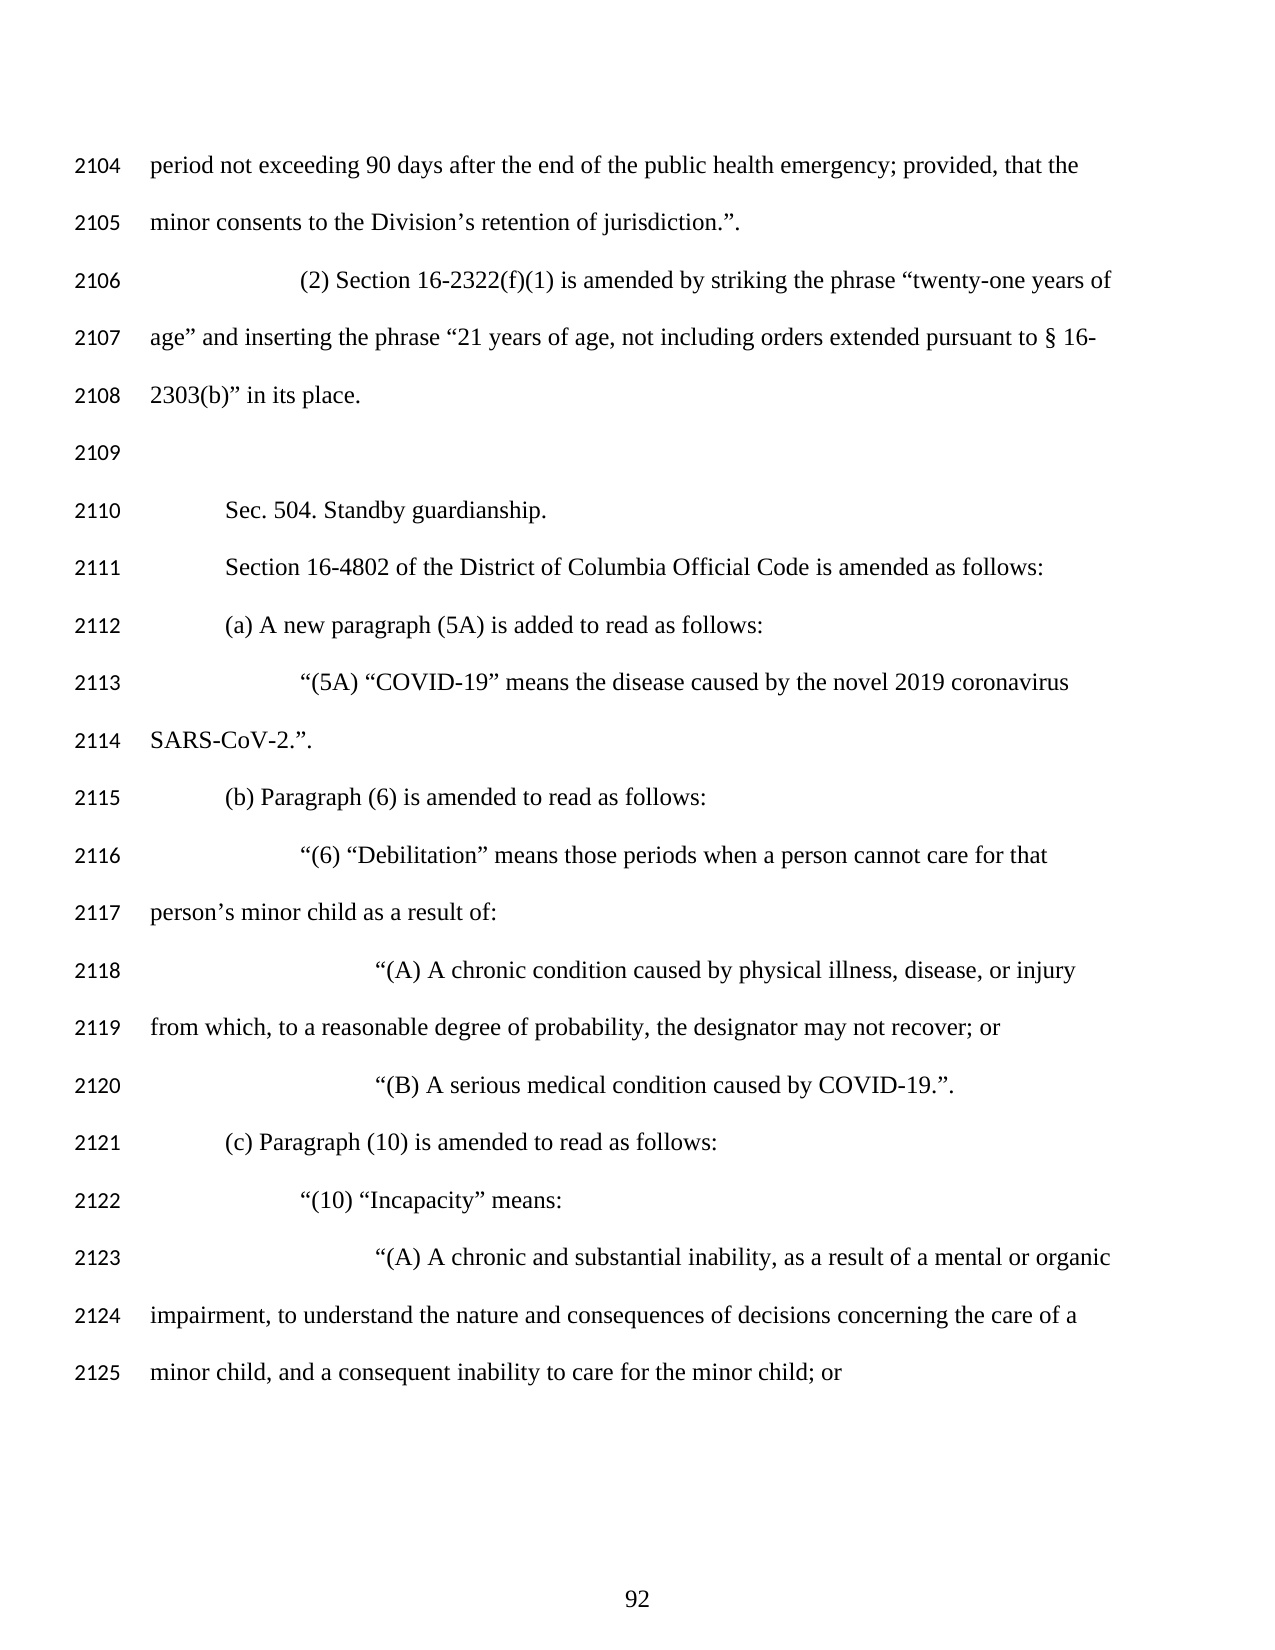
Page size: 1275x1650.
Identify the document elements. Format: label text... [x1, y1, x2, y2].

text “(B) A serious medical condition caused by COVID-19.”. [150, 1070, 1125, 1099]
text (2) Section 16-2322(f)(1) is amended by striking the phrase “twenty-one years of age” and inserting the phrase “21 years of age, not including orders extended pursuant to § 16-2303(b)” in its place. [150, 265, 1125, 409]
text “(6) “Debilitation” means those periods when a person cannot care for that person’s minor child as a result of: [150, 840, 1125, 926]
text (a) A new paragraph (5A) is added to read as follows: [150, 610, 1125, 639]
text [150, 150, 1125, 236]
text “(10) “Incapacity” means: [150, 1185, 1125, 1214]
subtitle Sec. 504. Standby guardianship. [150, 495, 1125, 524]
text “(A) A chronic condition caused by physical illness, disease, or injury from which, to a reasonable degree of probability, the designator may not recover; or [150, 955, 1125, 1041]
text (b) Paragraph (6) is amended to read as follows: [150, 782, 1125, 811]
text “(A) A chronic and substantial inability, as a result of a mental or organic impairment, to understand the nature and consequences of decisions concerning the care of a minor child, and a consequent inability to care for the minor child; or [150, 1242, 1125, 1386]
text “(5A) “COVID-19” means the disease caused by the novel 2019 coronavirus SARS-CoV-2.”. [150, 667, 1125, 754]
text Section 16-4802 of the District of Columbia Official Code is amended as follows: [150, 552, 1125, 581]
text (c) Paragraph (10) is amended to read as follows: [150, 1127, 1125, 1156]
